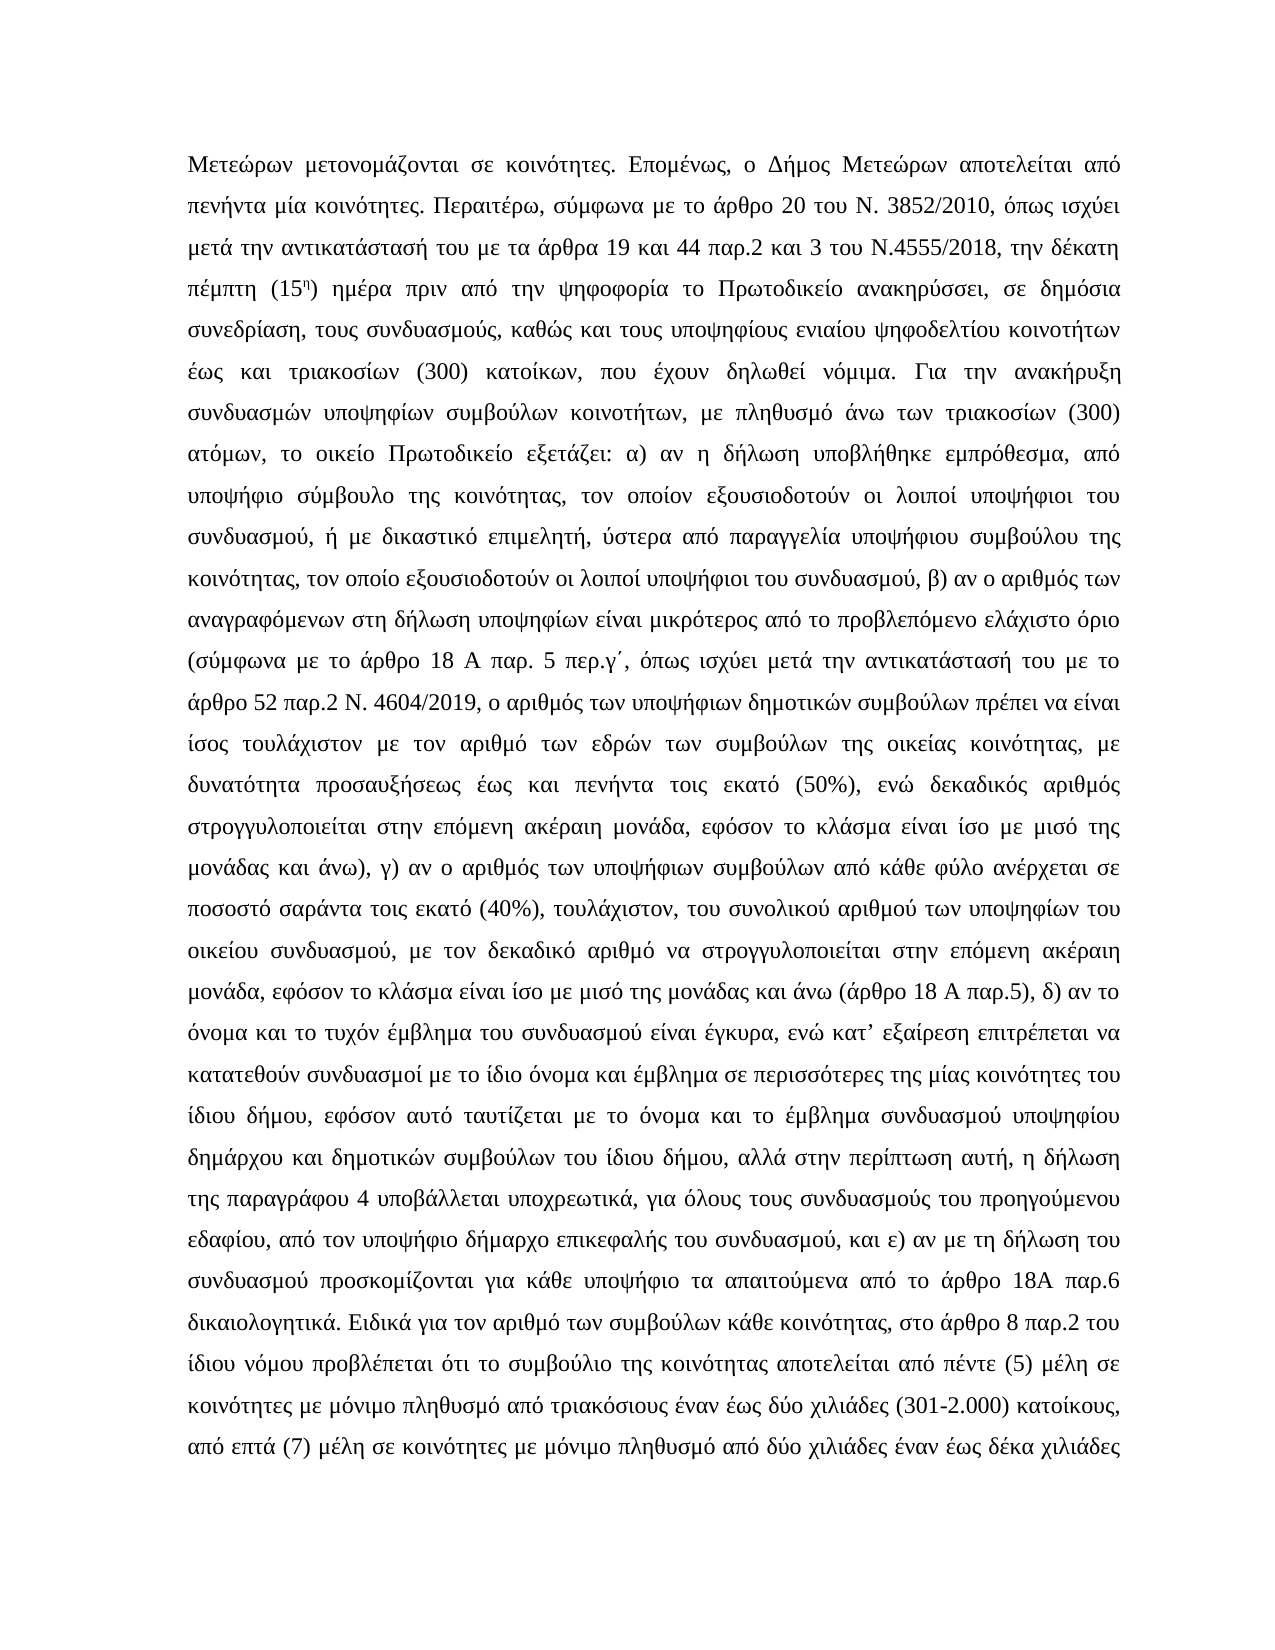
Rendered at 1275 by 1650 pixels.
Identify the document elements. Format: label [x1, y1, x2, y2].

text [187, 150, 1122, 1459]
